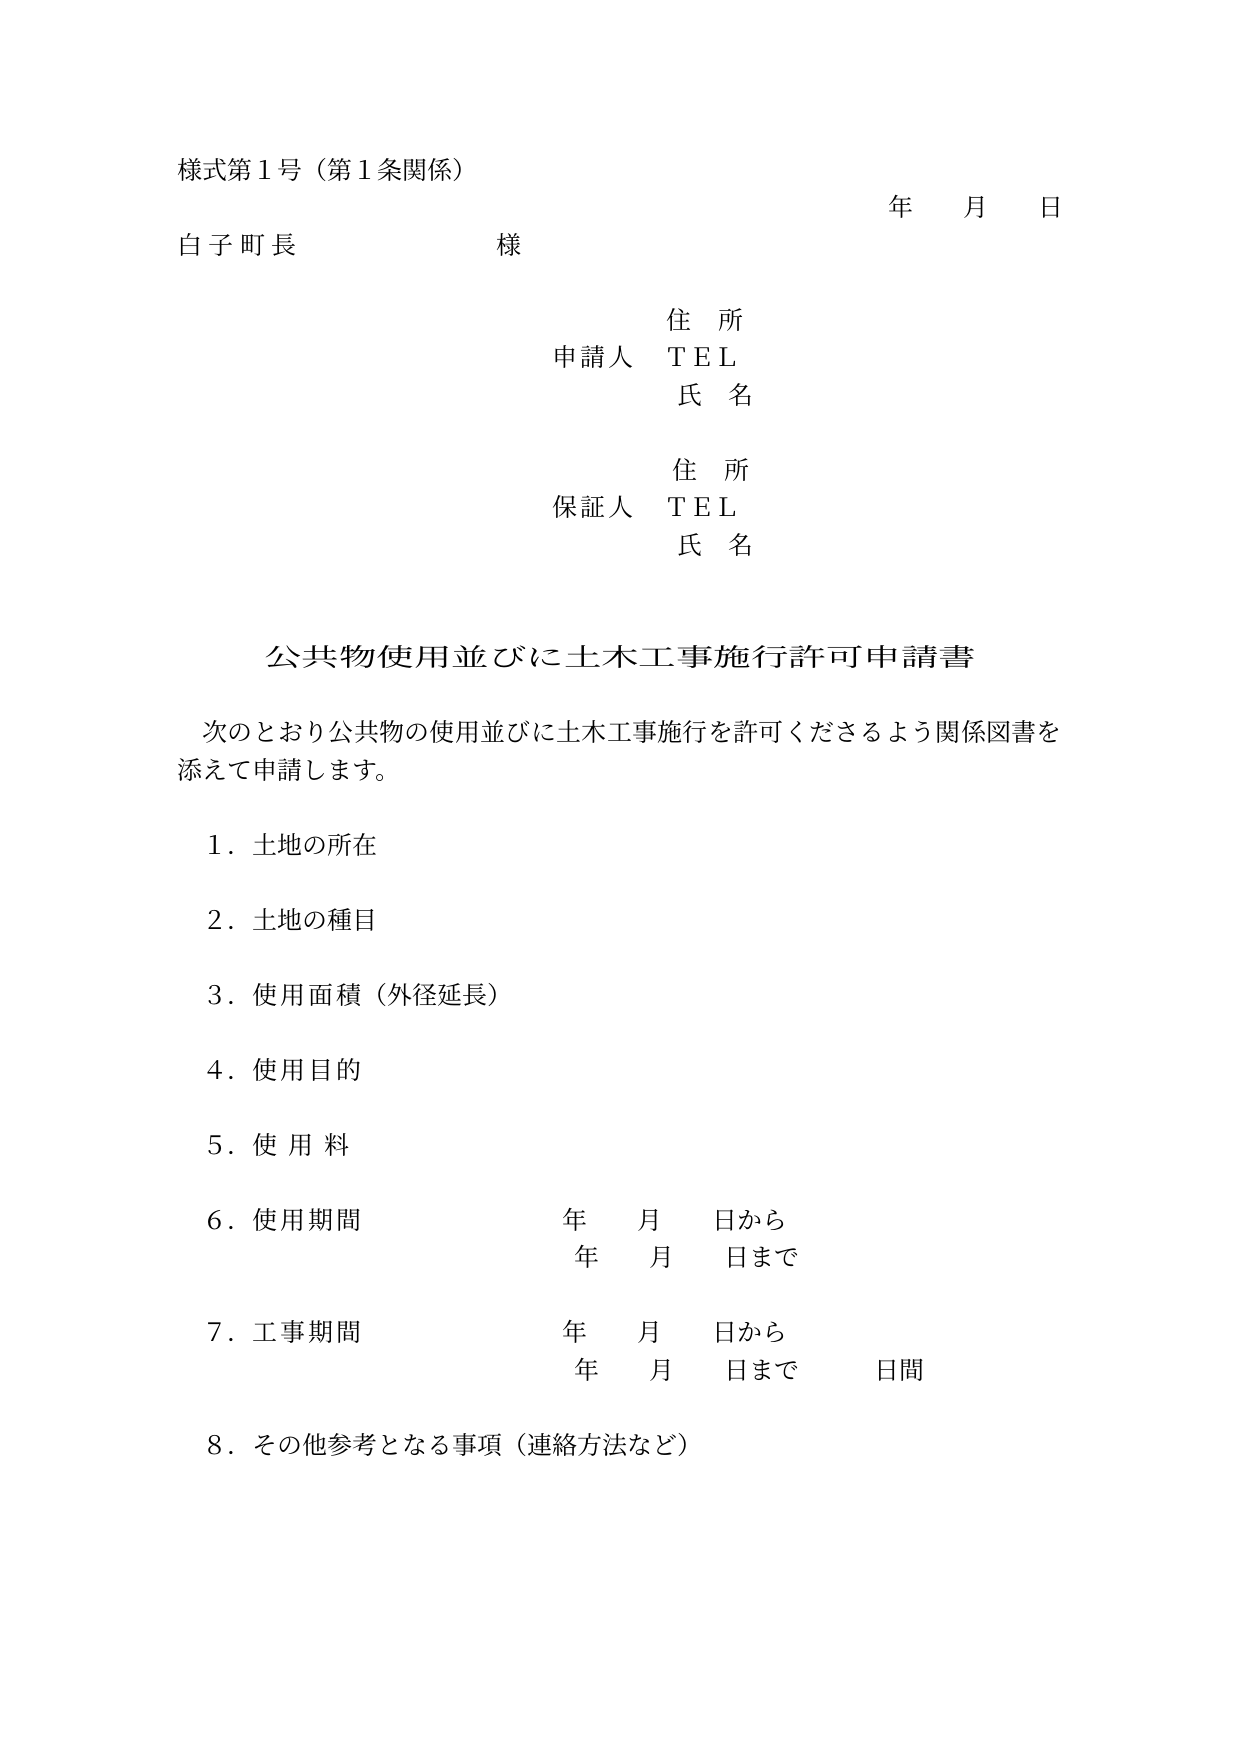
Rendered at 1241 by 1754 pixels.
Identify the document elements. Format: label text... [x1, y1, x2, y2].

text 年 月 日まで 日間 [199, 1349, 1063, 1387]
text 氏 名 [177, 374, 1063, 412]
text 年 月 日 [177, 187, 1063, 224]
text ２．土地の種目 [177, 899, 1063, 937]
text 申請人 ＴＥＬ [202, 337, 1063, 374]
text 年 月 日まで [199, 1237, 1063, 1274]
text 氏 名 [177, 524, 1063, 562]
text ７．工事期間 年 月 日から [177, 1312, 1063, 1349]
text ８．その他参考となる事項（連絡方法など） [202, 1424, 1063, 1462]
text 次のとおり公共物の使用並びに土木工事施行を許可くださるよう関係図書を添えて申請します。 [177, 712, 1063, 787]
text ５．使用料 [202, 1124, 1063, 1162]
text ４．使用目的 [202, 1049, 1063, 1087]
text ６．使用期間 年 月 日から [202, 1199, 1063, 1237]
text 住 所 [202, 449, 1063, 487]
text ３．使用面積（外径延長） [177, 974, 1063, 1012]
text 白 子 町 長 様 [177, 224, 1063, 262]
text １．土地の所在 [177, 824, 1063, 862]
text 様式第１号（第１条関係） [177, 149, 1063, 187]
text 保証人 ＴＥＬ [202, 487, 1063, 524]
text 住 所 [202, 299, 1063, 337]
text 公共物使用並びに土木工事施行許可申請書 [177, 637, 1063, 674]
